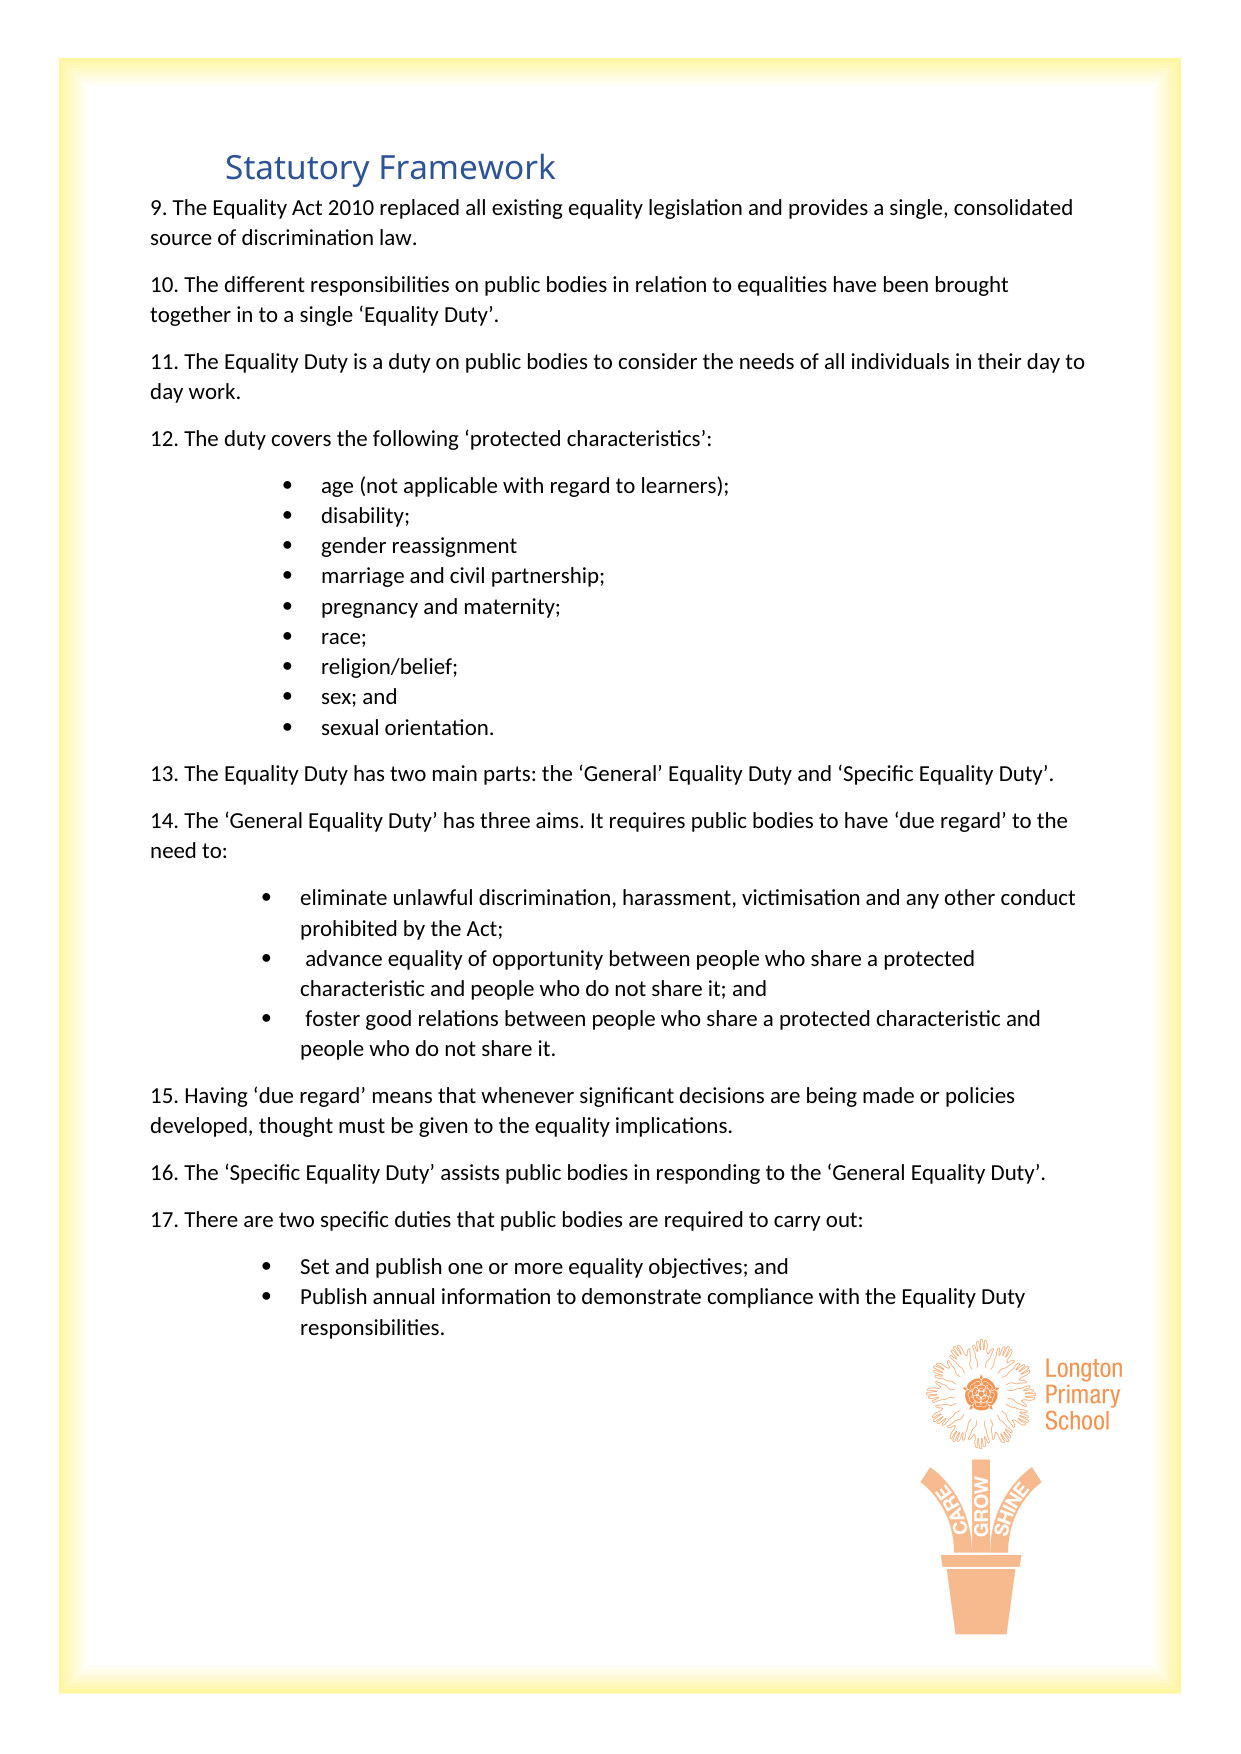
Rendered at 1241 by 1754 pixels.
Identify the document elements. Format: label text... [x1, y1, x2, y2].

list sexual orientation. [283, 713, 1090, 741]
text 11. The Equality Duty is a duty on public bodies to consider the needs of all individuals in their day to day work. [150, 347, 1090, 405]
list Set and publish one or more equality objectives; and [262, 1252, 1090, 1280]
list advance equality of opportunity between people who share a protected characteristic and people who do not share it; and [262, 944, 1090, 1002]
text 17. There are two specific duties that public bodies are required to carry out: [150, 1205, 1090, 1233]
text 16. The ‘Specific Equality Duty’ assists public bodies in responding to the ‘General Equality Duty’. [150, 1158, 1090, 1186]
text 13. The Equality Duty has two main parts: the ‘General’ Equality Duty and ‘Specific Equality Duty’. [150, 759, 1090, 787]
list religion/belief; [283, 652, 1090, 680]
list pregnancy and maternity; [283, 592, 1090, 620]
list age (not applicable with regard to learners); [283, 471, 1090, 499]
text 10. The different responsibilities on public bodies in relation to equalities have been brought together in to a single ‘Equality Duty’. [150, 270, 1090, 328]
text 12. The duty covers the following ‘protected characteristics’: [150, 424, 1090, 452]
picture [0, 0, 1239, 1752]
text 15. Having ‘due regard’ means that whenever significant decisions are being made or policies developed, thought must be given to the equality implications. [150, 1081, 1090, 1139]
list sex; and [283, 682, 1090, 710]
list marriage and civil partnership; [283, 562, 1090, 589]
list disability; [283, 501, 1090, 529]
list foster good relations between people who share a protected characteristic and people who do not share it. [262, 1004, 1090, 1062]
list race; [283, 622, 1090, 650]
list Publish annual information to demonstrate compliance with the Equality Duty responsibilities. [262, 1282, 1090, 1341]
list gender reassignment [283, 531, 1090, 559]
text 14. The ‘General Equality Duty’ has three aims. It requires public bodies to have ‘due regard’ to the need to: [150, 806, 1090, 864]
subtitle Statutory Framework [150, 144, 1090, 189]
list eliminate unlawful discrimination, harassment, victimisation and any other conduct prohibited by the Act; [262, 883, 1090, 942]
text 9. The Equality Act 2010 replaced all existing equality legislation and provides a single, consolidated source of discrimination law. [150, 193, 1090, 251]
